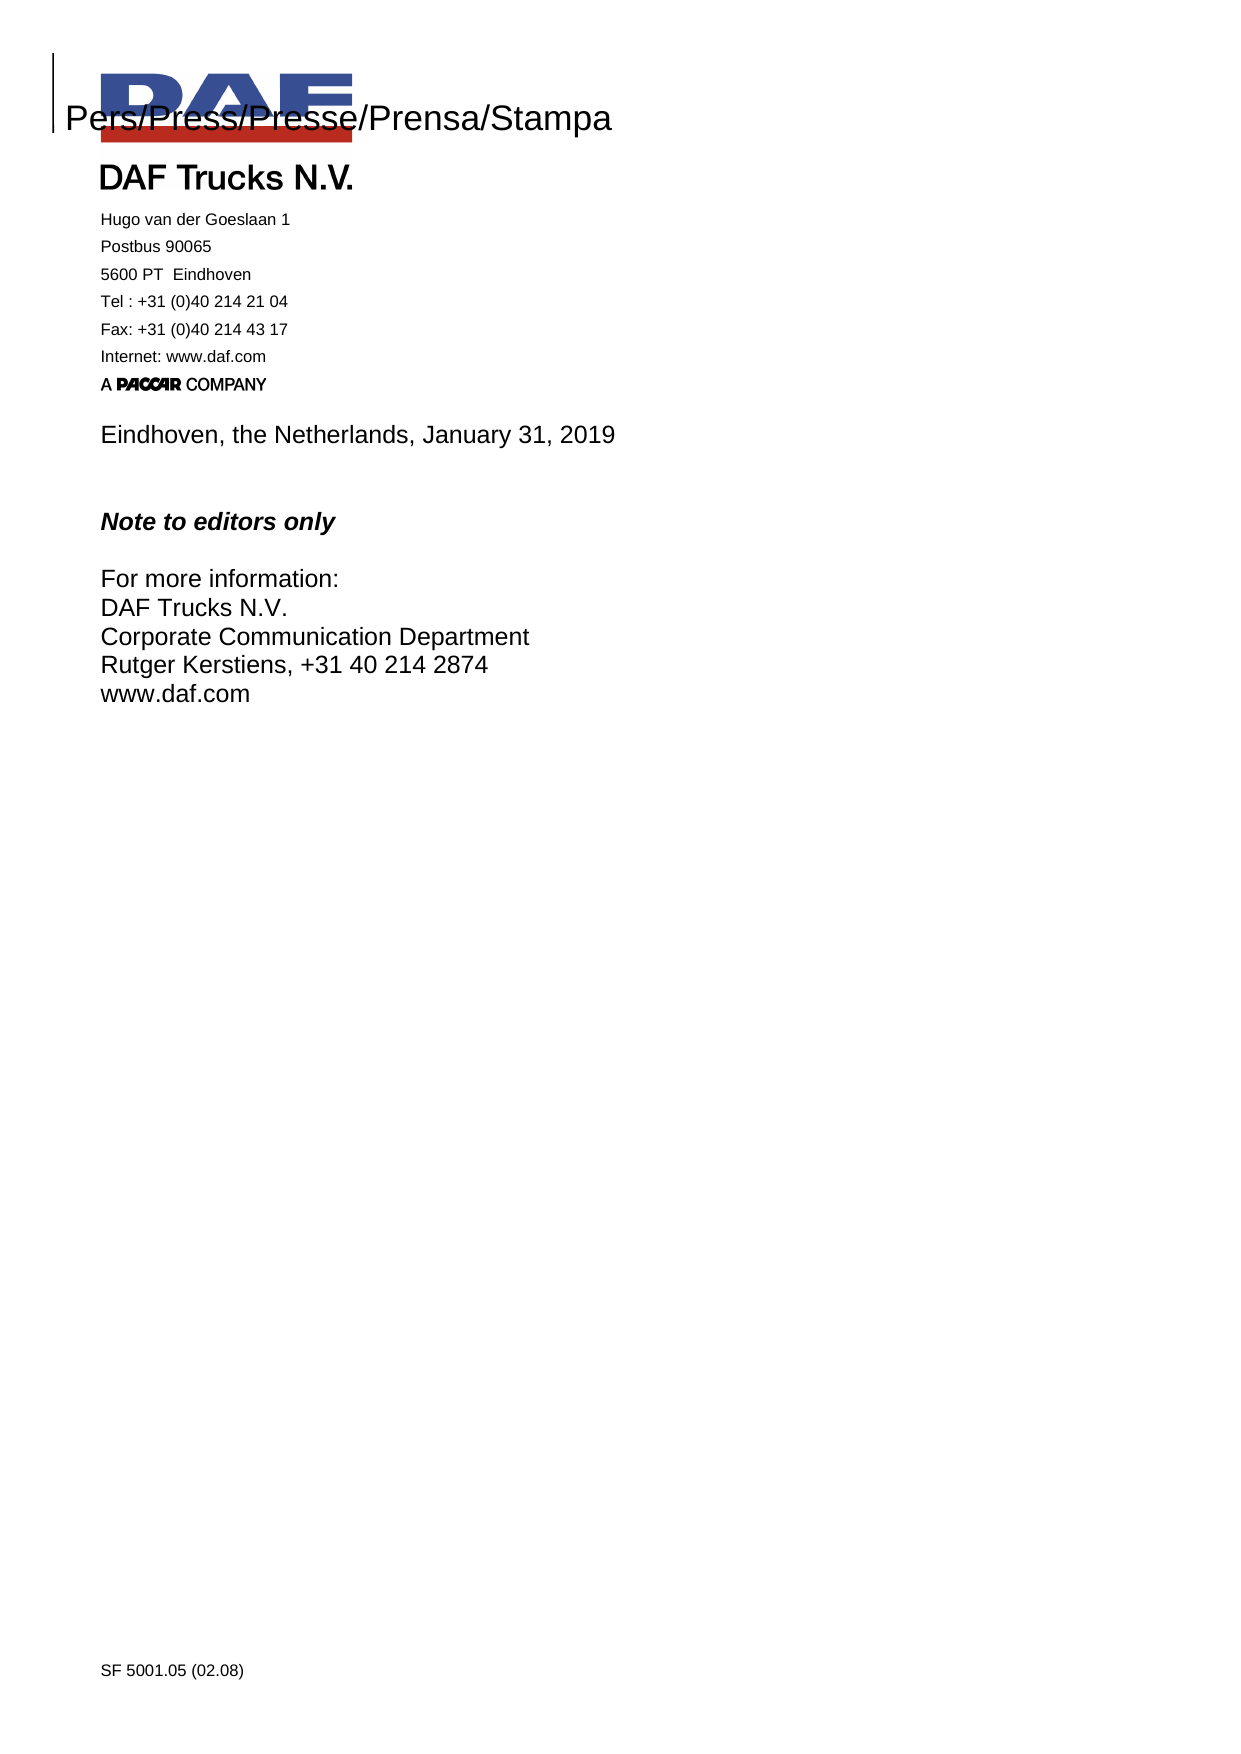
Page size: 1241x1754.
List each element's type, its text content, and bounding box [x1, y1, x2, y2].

picture [343, 113, 353, 119]
picture [100, 73, 353, 190]
text Rutger Kerstiens, +31 40 214 2874 [100, 651, 1169, 679]
picture [100, 377, 267, 391]
text www.daf.com [100, 679, 1169, 708]
text Eindhoven, the Netherlands, January 31, 2019 [100, 421, 1169, 449]
text For more information: [100, 564, 1169, 593]
text Note to editors only [100, 507, 1169, 536]
text DAF Trucks N.V. [100, 593, 1169, 622]
picture [343, 121, 353, 128]
text Corporate Communication Department [100, 622, 1169, 651]
